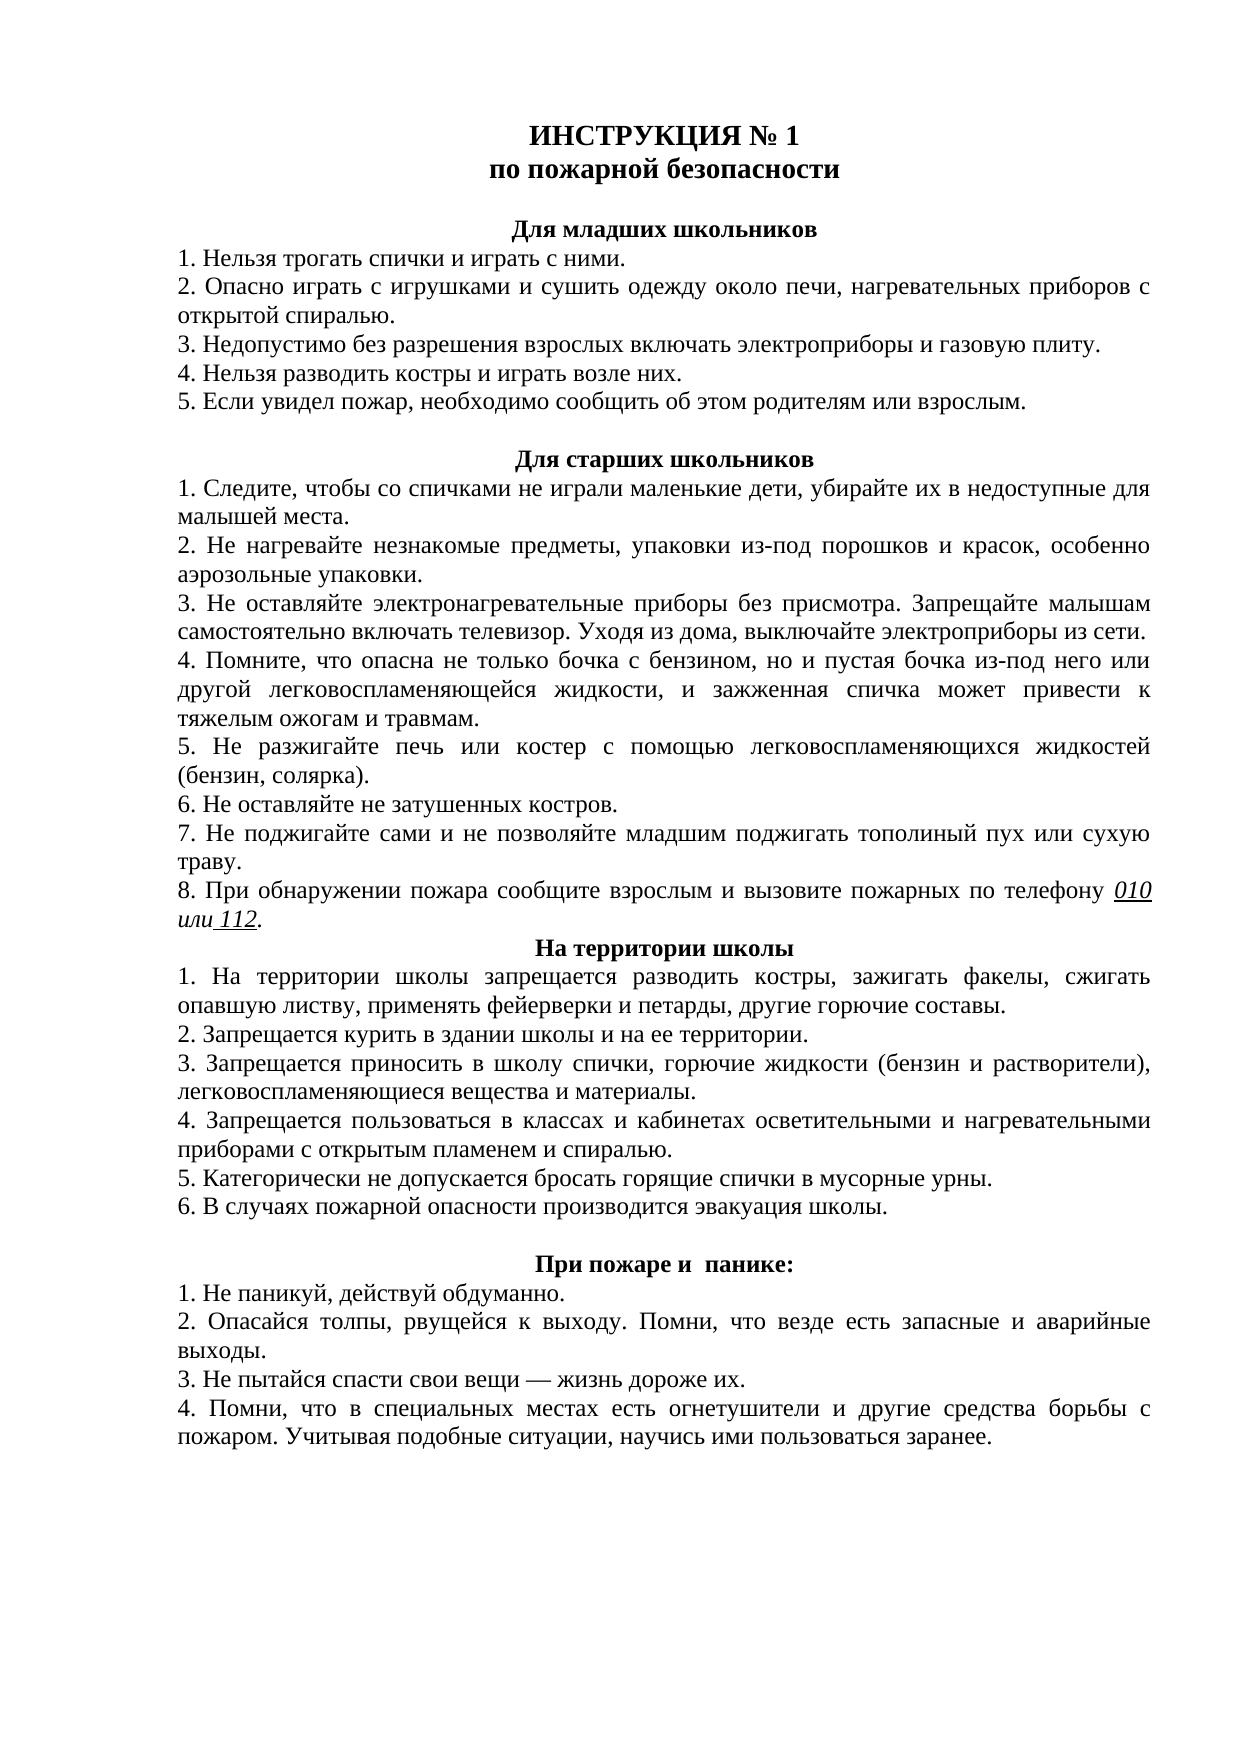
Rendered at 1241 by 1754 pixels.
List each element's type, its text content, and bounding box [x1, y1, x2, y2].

text 5. Если увидел пожар, необходимо сообщить об этом родителям или взрослым. [177, 386, 1152, 415]
text 3. Недопустимо без разрешения взрослых включать электроприборы и газовую плиту. [177, 329, 1152, 358]
text 4. Нельзя разводить костры и играть возле них. [177, 358, 1152, 386]
text 2. Не нагревайте незнакомые предметы, упаковки из-под порошков и красок, особенно аэрозольные упаковки. [177, 530, 1152, 588]
text 6. В случаях пожарной опасности производится эвакуация школы. [177, 1191, 1152, 1220]
text 4. Помните, что опасна не только бочка с бензином, но и пустая бочка из-под него или другой легковоспламеняющейся жидкости, и зажженная спичка может привести к тяжелым ожогам и травмам. [177, 645, 1152, 731]
text 3. Не оставляйте электронагревательные приборы без присмотра. Запрещайте малышам самостоятельно включать телевизор. Уходя из дома, выключайте электроприборы из сети. [177, 588, 1152, 645]
subtitle ИНСТРУКЦИЯ № 1 [177, 118, 1152, 152]
text 1. Следите, чтобы со спичками не играли маленькие дети, убирайте их в недоступные для малышей места. [177, 473, 1152, 530]
text 2. Опасно играть с игрушками и сушить одежду около печи, нагревательных приборов с открытой спиралью. [177, 271, 1152, 329]
text Для старших школьников [177, 444, 1152, 473]
text 2. Опасайся толпы, рвущейся к выходу. Помни, что везде есть запасные и аварийные выходы. [177, 1306, 1152, 1364]
text 1. Не паникуй, действуй обдуманно. [177, 1278, 1152, 1306]
text 2. Запрещается курить в здании школы и на ее территории. [177, 1019, 1152, 1048]
text 6. Не оставляйте не затушенных костров. [177, 789, 1152, 818]
text 4. Запрещается пользоваться в классах и кабинетах осветительными и нагревательными приборами с открытым пламенем и спиралью. [177, 1105, 1152, 1163]
text 7. Не поджигайте сами и не позволяйте младшим поджигать тополиный пух или сухую траву. [177, 818, 1152, 875]
text На территории школы [177, 933, 1152, 961]
text 3. Не пытайся спасти свои вещи — жизнь дороже их. [177, 1364, 1152, 1393]
text 1. Нельзя трогать спички и играть с ними. [177, 243, 1152, 271]
text по пожарной безопасности [177, 152, 1152, 185]
text 1. На территории школы запрещается разводить костры, зажигать факелы, сжигать опавшую листву, применять фейерверки и петарды, другие горючие составы. [177, 961, 1152, 1019]
text При пожаре и панике: [177, 1249, 1152, 1278]
text 3. Запрещается приносить в школу спички, горючие жидкости (бензин и растворители), легковоспламеняющиеся вещества и материалы. [177, 1048, 1152, 1105]
text Для младших школьников [177, 214, 1152, 243]
text 5. Категорически не допускается бросать горящие спички в мусорные урны. [177, 1163, 1152, 1191]
text 5. Не разжигайте печь или костер с помощью легковоспламеняющихся жидкостей (бензин, солярка). [177, 731, 1152, 789]
text 8. При обнаружении пожара сообщите взрослым и вызовите пожарных по телефону 010 или 112. [177, 875, 1152, 933]
text 4. Помни, что в специальных местах есть огнетушители и другие средства борьбы с пожаром. Учитывая подобные ситуации, научись ими пользоваться заранее. [177, 1393, 1152, 1450]
